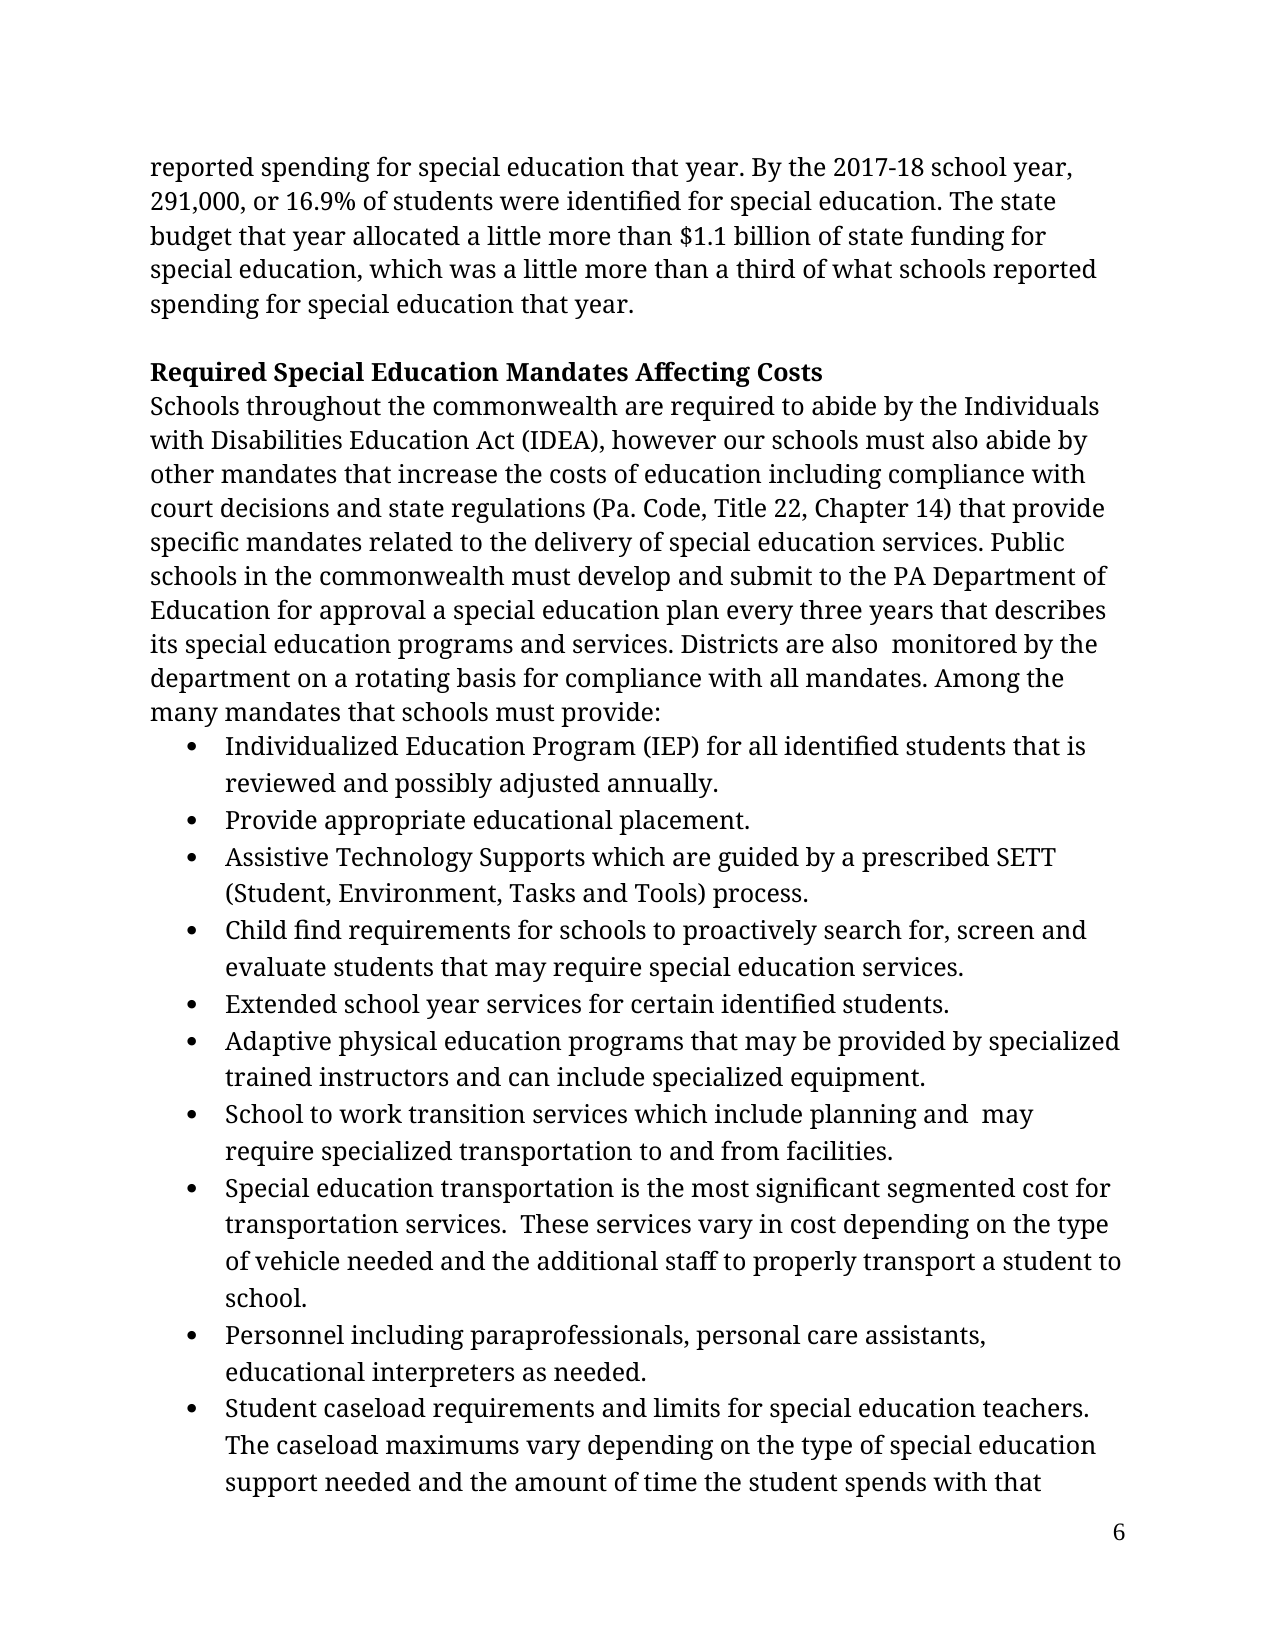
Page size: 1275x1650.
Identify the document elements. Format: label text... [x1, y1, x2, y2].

list Individualized Education Program (IEP) for all identified students that is reviewed and possibly adjusted annually. [187, 729, 1125, 800]
list School to work transition services which include planning and may require specialized transportation to and from facilities. [187, 1097, 1125, 1168]
list Special education transportation is the most significant segmented cost for transportation services. These services vary in cost depending on the type of vehicle needed and the additional staff to properly transport a student to school. [187, 1170, 1125, 1315]
list Extended school year services for certain identified students. [187, 986, 1125, 1021]
list Adaptive physical education programs that may be provided by specialized trained instructors and can include specialized equipment. [187, 1023, 1125, 1094]
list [187, 1391, 1125, 1498]
list Child find requirements for schools to proactively search for, screen and evaluate students that may require special education services. [187, 913, 1125, 984]
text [150, 150, 1125, 320]
text Schools throughout the commonwealth are required to abide by the Individuals with Disabilities Education Act (IDEA), however our schools must also abide by other mandates that increase the costs of education including compliance with court decisions and state regulations (Pa. Code, Title 22, Chapter 14) that provide specific mandates related to the delivery of special education services. Public schools in the commonwealth must develop and submit to the PA Department of Education for approval a special education plan every three years that describes its special education programs and services. Districts are also monitored by the department on a rotating basis for compliance with all mandates. Among the many mandates that schools must provide: [150, 388, 1125, 729]
list Assistive Technology Supports which are guided by a prescribed SETT (Student, Environment, Tasks and Tools) process. [187, 839, 1125, 910]
list Provide appropriate educational placement. [187, 803, 1125, 837]
text Required Special Education Mandates Affecting Costs [150, 354, 1125, 388]
list Personnel including paraprofessionals, personal care assistants, educational interpreters as needed. [187, 1317, 1125, 1388]
